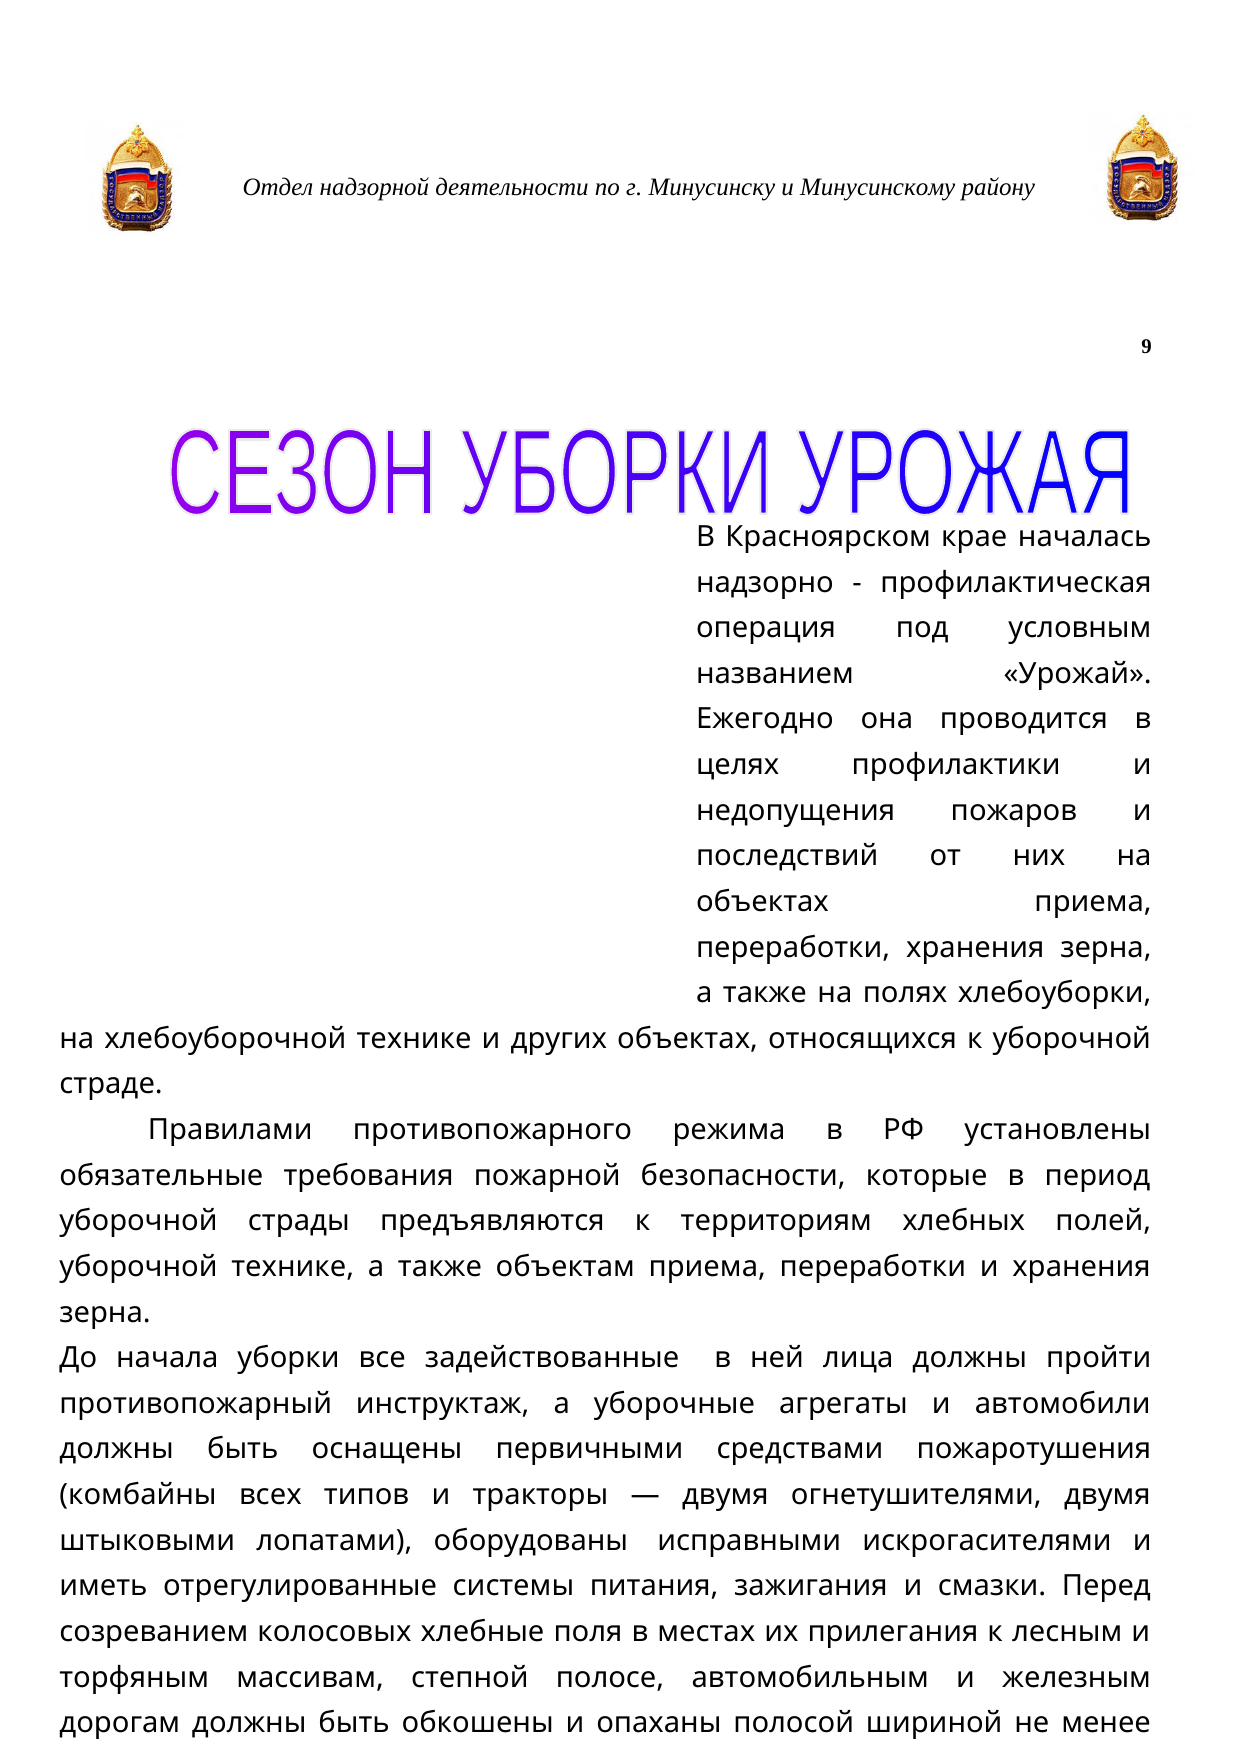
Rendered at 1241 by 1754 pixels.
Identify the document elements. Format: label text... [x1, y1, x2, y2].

text 9 [59, 334, 1152, 358]
picture [85, 201, 188, 235]
text Правилами противопожарного режима в РФ установлены обязательные требования пожарной безопасности, которые в период уборочной страды предъявляются к территориям хлебных полей, уборочной технике, а также объектам приема, переработки и хранения зерна. [59, 1108, 1152, 1331]
picture [85, 121, 188, 172]
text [59, 1336, 1152, 1741]
text В Красноярском крае началась надзорно - профилактическая операция под условным названием «Урожай». Ежегодно она проводится в целях профилактики и недопущения пожаров и последствий от них на объектах приема, переработки, хранения зерна, а также на полях хлебоуборки, на хлебоуборочной технике и других объектах, относящихся к уборочной страде. [59, 515, 1152, 1102]
text Отдел надзорной деятельности по г. Минусинску и Минусинскому району [59, 172, 1152, 201]
picture [1090, 111, 1194, 224]
